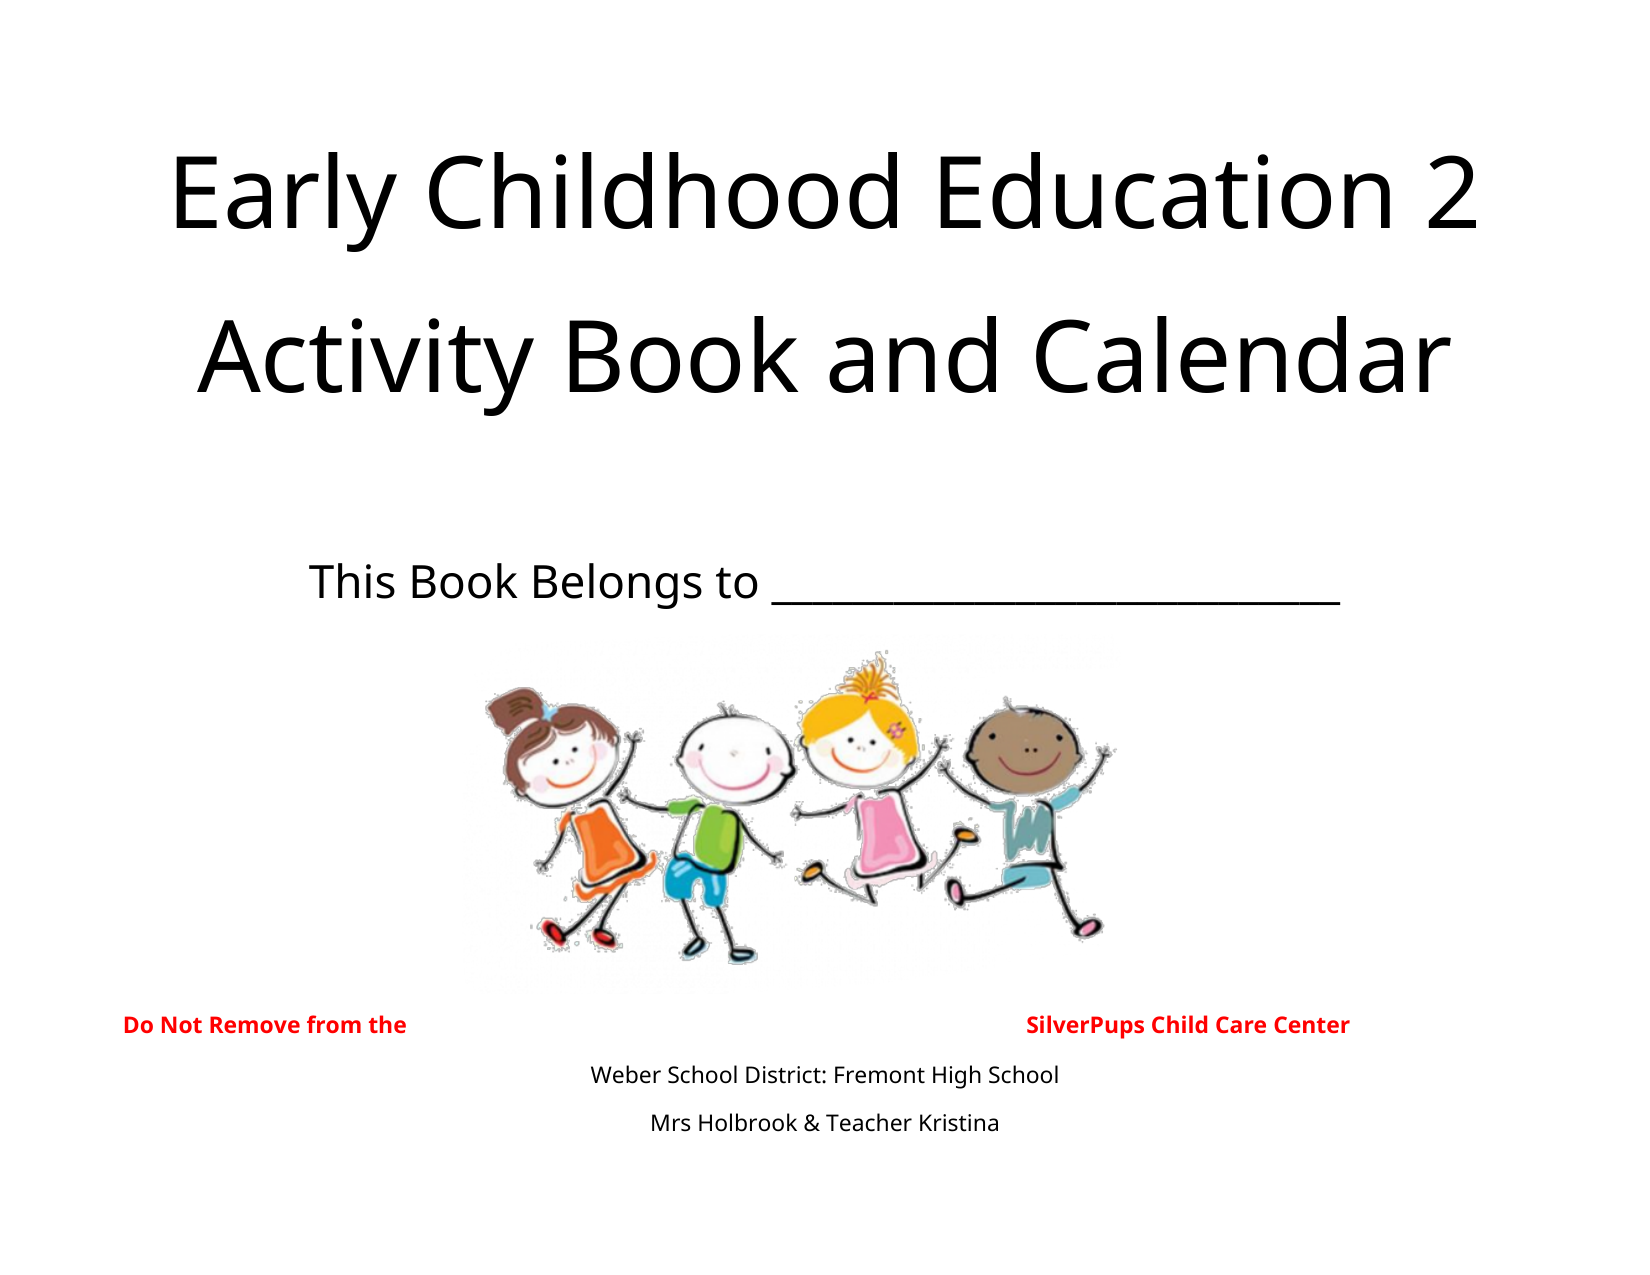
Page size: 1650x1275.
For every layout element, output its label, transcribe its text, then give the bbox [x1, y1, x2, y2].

text Weber School District: Fremont High School [75, 1059, 1575, 1091]
text Mrs Holbrook & Teacher Kristina [75, 1107, 1575, 1138]
text Activity Book and Calendar [75, 286, 1575, 422]
text Early Childhood Education 2 [75, 122, 1575, 258]
text Do Not Remove from the SilverPups Child Care Center [75, 1009, 1575, 1040]
picture [461, 634, 1125, 994]
text This Book Belongs to ____________________________ [75, 550, 1575, 612]
